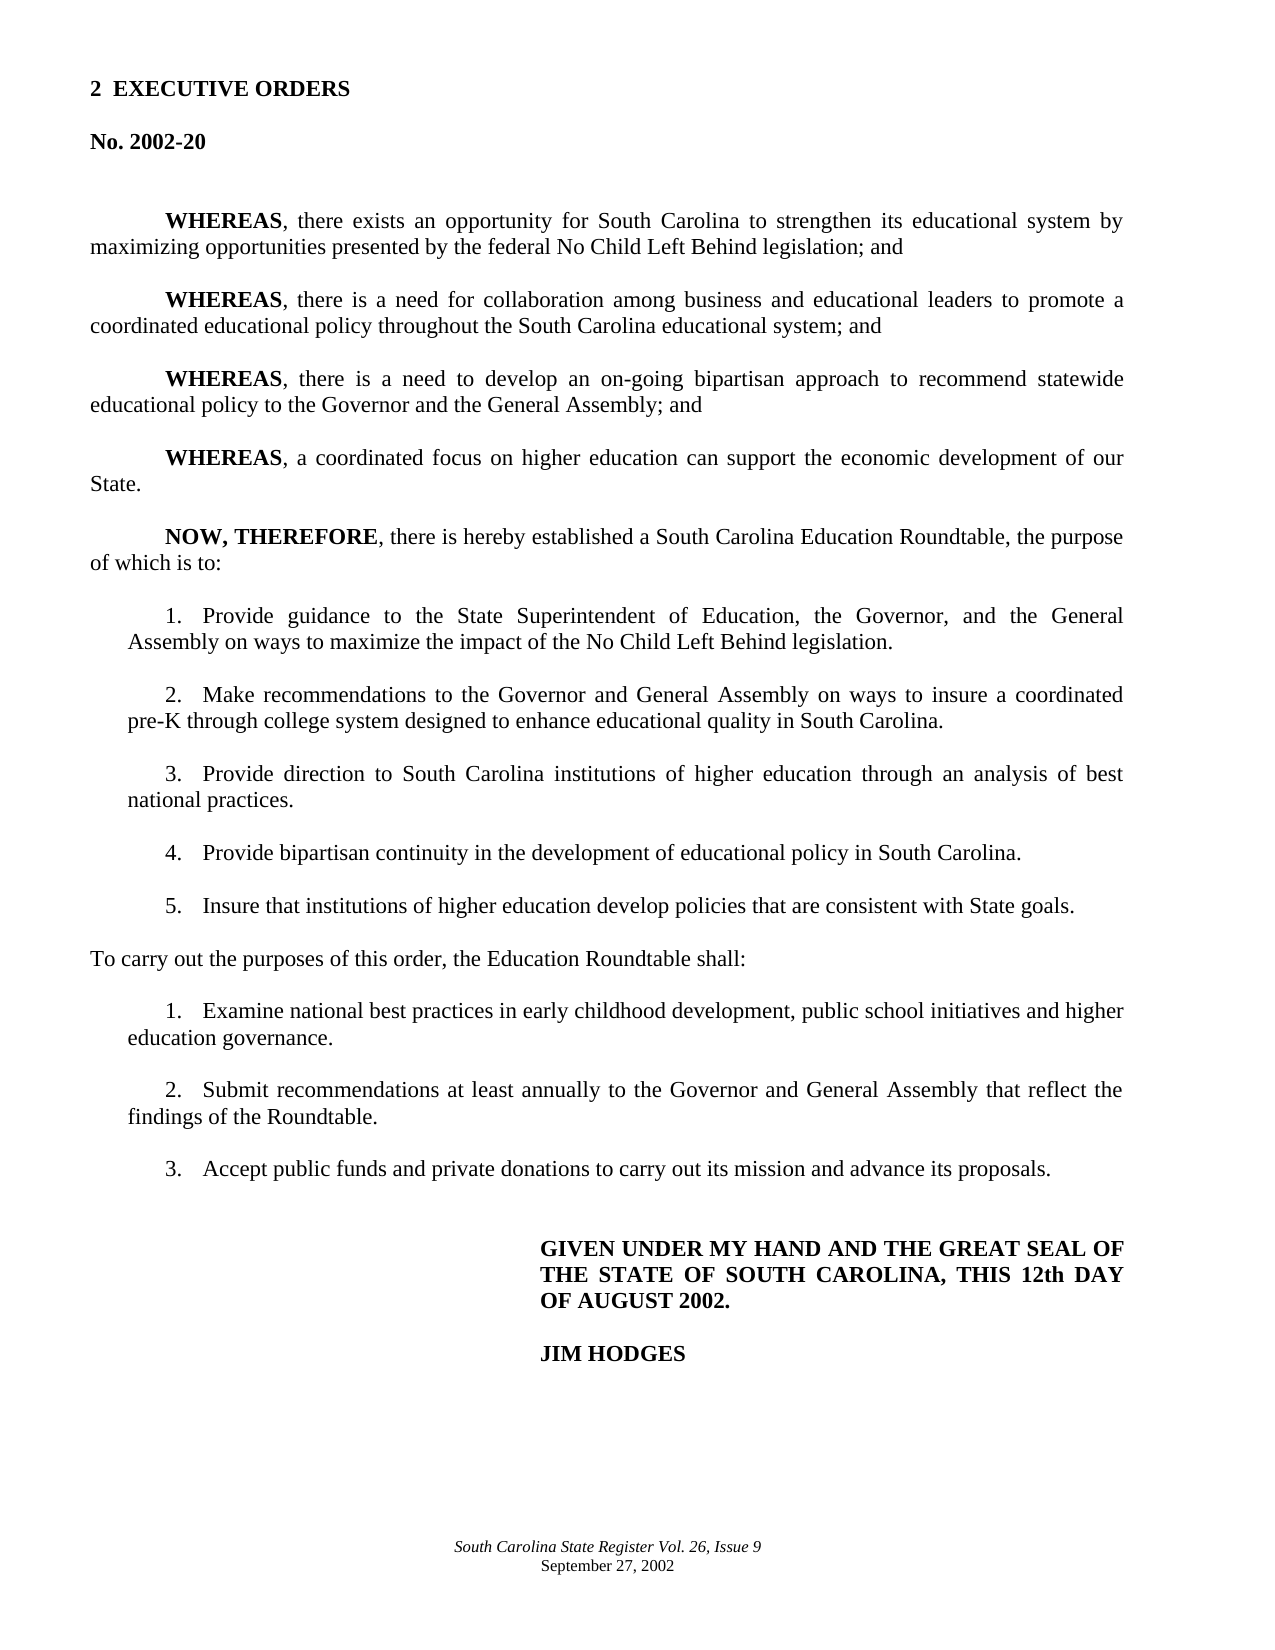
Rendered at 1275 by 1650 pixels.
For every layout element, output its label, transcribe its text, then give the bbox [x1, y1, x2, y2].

list Accept public funds and private donations to carry out its mission and advance its proposals. [90, 1156, 1125, 1182]
list Provide direction to South Carolina institutions of higher education through an analysis of best national practices. [90, 760, 1125, 813]
list Make recommendations to the Governor and General Assembly on ways to insure a coordinated pre-K through college system designed to enhance educational quality in South Carolina. [90, 681, 1125, 734]
text To carry out the purposes of this order, the Education Roundtable shall: [90, 945, 1125, 971]
text JIM HODGES [90, 1340, 1125, 1366]
list Provide guidance to the State Superintendent of Education, the Governor, and the General Assembly on ways to maximize the impact of the No Child Left Behind legislation. [90, 602, 1125, 655]
text NOW, THEREFORE, there is hereby established a South Carolina Education Roundtable, the purpose of which is to: [90, 523, 1125, 576]
list Examine national best practices in early childhood development, public school initiatives and higher education governance. [90, 997, 1125, 1050]
text WHEREAS, a coordinated focus on higher education can support the economic development of our State. [90, 444, 1125, 497]
text WHEREAS, there is a need to develop an on-going bipartisan approach to recommend statewide educational policy to the Governor and the General Assembly; and [90, 365, 1125, 418]
list Insure that institutions of higher education develop policies that are consistent with State goals. [90, 892, 1125, 918]
text WHEREAS, there is a need for collaboration among business and educational leaders to promote a coordinated educational policy throughout the South Carolina educational system; and [90, 286, 1125, 338]
text WHEREAS, there exists an opportunity for South Carolina to strengthen its educational system by maximizing opportunities presented by the federal No Child Left Behind legislation; and [90, 207, 1125, 259]
list Provide bipartisan continuity in the development of educational policy in South Carolina. [90, 839, 1125, 866]
list Submit recommendations at least annually to the Governor and General Assembly that reflect the findings of the Roundtable. [90, 1076, 1125, 1129]
text GIVEN UNDER MY HAND AND THE GREAT SEAL OF THE STATE OF SOUTH CAROLINA, THIS 12th DAY OF AUGUST 2002. [540, 1234, 1125, 1314]
subtitle No. 2002-20 [90, 128, 1125, 154]
